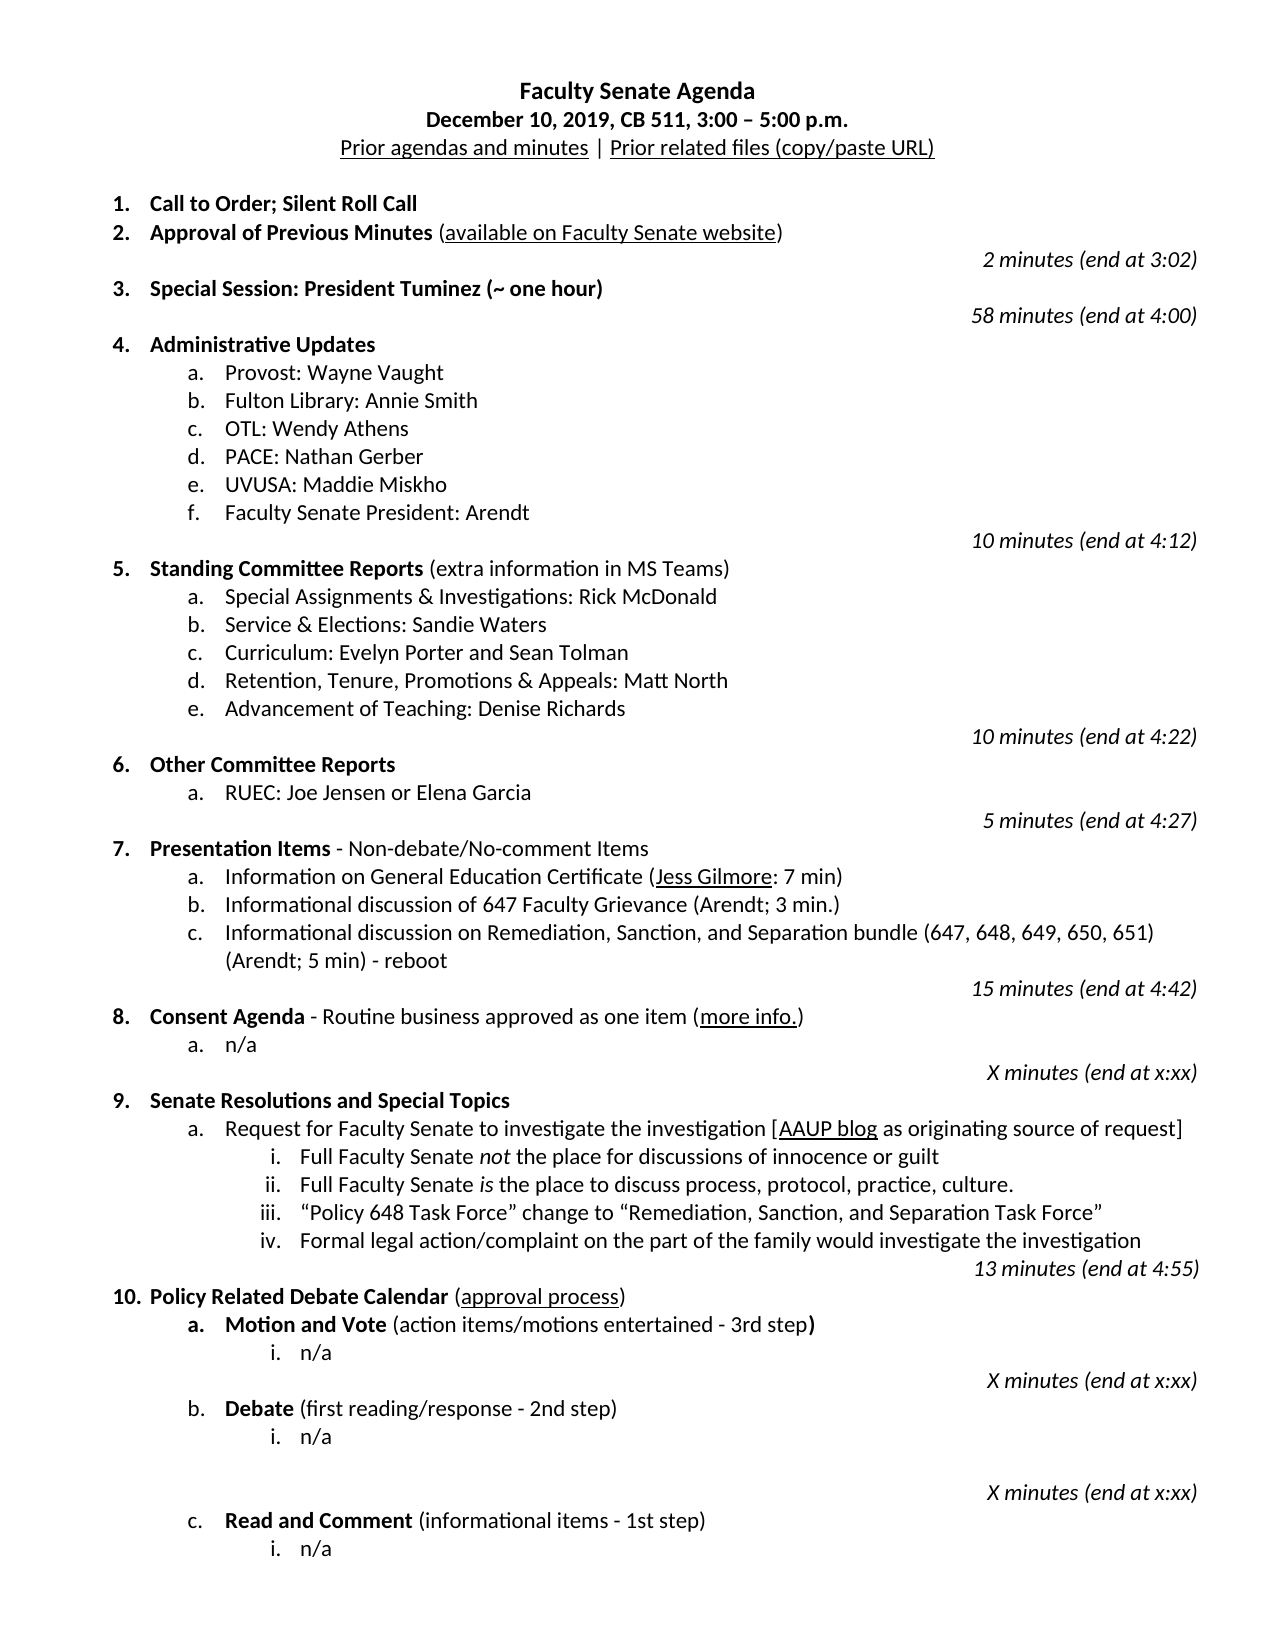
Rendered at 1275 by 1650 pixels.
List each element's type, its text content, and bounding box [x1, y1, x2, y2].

text 2 minutes (end at 3:02) [75, 246, 1200, 274]
list Other Committee Reports [112, 750, 1200, 778]
list Standing Committee Reports (extra information in MS Teams) [112, 554, 1200, 582]
list RUEC: Joe Jensen or Elena Garcia [187, 778, 1200, 806]
list OTL: Wendy Athens [187, 414, 1200, 442]
text 13 minutes (end at 4:55) [187, 1254, 1200, 1282]
list Call to Order; Silent Roll Call [112, 189, 1200, 218]
list Special Assignments & Investigations: Rick McDonald [187, 582, 1200, 610]
list Informational discussion on Remediation, Sanction, and Separation bundle (647, 648, 649, 650, 651) (Arendt; 5 min) - reboot [187, 918, 1200, 974]
text 10 minutes (end at 4:12) [75, 526, 1200, 554]
list Curriculum: Evelyn Porter and Sean Tolman [187, 638, 1200, 666]
list PACE: Nathan Gerber [187, 442, 1200, 470]
list Service & Elections: Sandie Waters [187, 610, 1200, 638]
list Faculty Senate President: Arendt [187, 498, 1200, 526]
list Administrative Updates [112, 330, 1200, 358]
list Full Faculty Senate is the place to discuss process, protocol, practice, culture. [281, 1170, 1200, 1198]
subtitle Faculty Senate Agenda [75, 75, 1200, 106]
list n/a [281, 1422, 1200, 1478]
list Fulton Library: Annie Smith [187, 386, 1200, 414]
list Informational discussion of 647 Faculty Grievance (Arendt; 3 min.) [187, 890, 1200, 918]
list Consent Agenda - Routine business approved as one item (more info.) [112, 1002, 1200, 1030]
list Full Faculty Senate not the place for discussions of innocence or guilt [281, 1142, 1200, 1170]
list “Policy 648 Task Force” change to “Remediation, Sanction, and Separation Task Force” [281, 1198, 1200, 1226]
list n/a [281, 1534, 1200, 1563]
text 10 minutes (end at 4:22) [75, 722, 1200, 750]
list Special Session: President Tuminez (~ one hour) [112, 274, 1200, 302]
list Information on General Education Certificate (Jess Gilmore: 7 min) [187, 862, 1200, 890]
list Presentation Items - Non-debate/No-comment Items [112, 834, 1200, 862]
list UVUSA: Maddie Miskho [187, 470, 1200, 498]
list Advancement of Teaching: Denise Richards [187, 694, 1200, 722]
text X minutes (end at x:xx) [187, 1058, 1200, 1086]
text X minutes (end at x:xx) [75, 1366, 1200, 1394]
list Retention, Tenure, Promotions & Appeals: Matt North [187, 666, 1200, 694]
text December 10, 2019, CB 511, 3:00 – 5:00 p.m. [75, 106, 1200, 133]
list Formal legal action/complaint on the part of the family would investigate the investigation [281, 1226, 1200, 1254]
text 58 minutes (end at 4:00) [75, 302, 1200, 330]
list Senate Resolutions and Special Topics [112, 1086, 1200, 1114]
text X minutes (end at x:xx) [75, 1478, 1200, 1507]
text Prior agendas and minutes | Prior related files (copy/paste URL) [75, 133, 1200, 189]
text 15 minutes (end at 4:42) [75, 974, 1200, 1002]
list Debate (first reading/response - 2nd step) [187, 1394, 1200, 1422]
list Provost: Wayne Vaught [187, 358, 1200, 386]
list n/a [281, 1338, 1200, 1366]
list Motion and Vote (action items/motions entertained - 3rd step) [187, 1310, 1200, 1338]
list Request for Faculty Senate to investigate the investigation [AAUP blog as originating source of request] [187, 1114, 1200, 1142]
text 5 minutes (end at 4:27) [75, 806, 1200, 834]
list Read and Comment (informational items - 1st step) [187, 1507, 1200, 1534]
list Policy Related Debate Calendar (approval process) [112, 1282, 1200, 1310]
list n/a [187, 1030, 1200, 1058]
list Approval of Previous Minutes (available on Faculty Senate website) [112, 218, 1200, 246]
